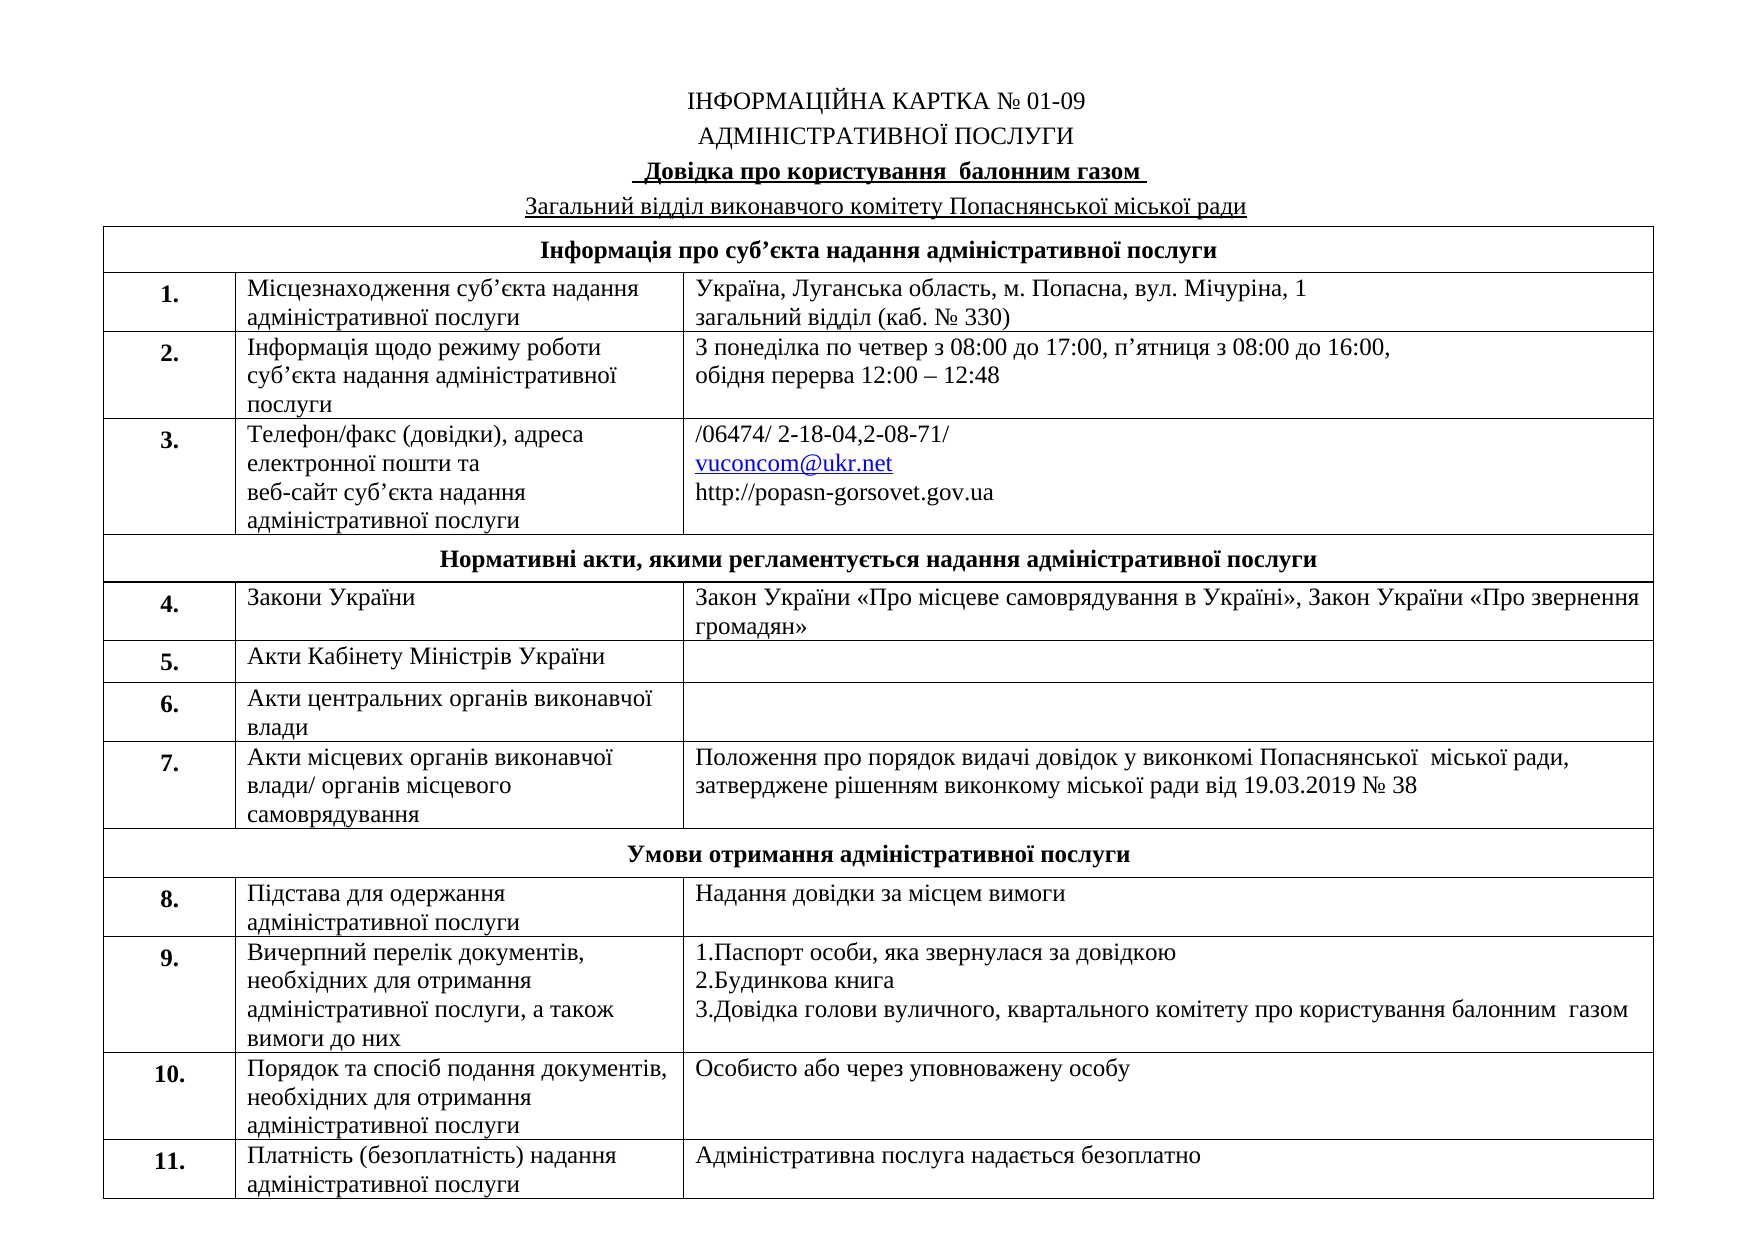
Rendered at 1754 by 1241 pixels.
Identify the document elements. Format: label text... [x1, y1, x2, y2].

table_cell Телефон/факс (довідки), адреса електронної пошти та веб-сайт суб’єкта надання адміністративної послуги [236, 419, 683, 534]
table_cell Місцезнаходження суб’єкта надання адміністративної послуги [236, 273, 683, 331]
table_cell Умови отримання адміністративної послуги [104, 829, 1653, 877]
table_cell Закон України «Про місцеве самоврядування в Україні», Закон України «Про звернення громадян» [684, 583, 1653, 640]
table_cell Акти місцевих органів виконавчої влади/ органів місцевого самоврядування [236, 742, 683, 828]
table_cell 10. [104, 1053, 235, 1139]
table_header Інформація про суб’єкта надання адміністративної послуги [104, 227, 1653, 272]
table_cell Закони України [236, 583, 683, 640]
table_cell 8. [104, 878, 235, 936]
table_cell 4. [104, 583, 235, 640]
table_cell Положення про порядок видачі довідок у виконкомі Попаснянської міської ради, затверджене рішенням виконкому міської ради від 19.03.2019 № 38 [684, 742, 1653, 828]
table_cell Платність (безоплатність) надання адміністративної послуги [236, 1140, 683, 1198]
table_cell Україна, Луганська область, м. Попасна, вул. Мічуріна, 1 загальний відділ (каб. № 330) [684, 273, 1653, 331]
table_cell [684, 641, 1653, 682]
table_cell Особисто або через уповноважену особу [684, 1053, 1653, 1139]
table_cell 11. [104, 1140, 235, 1198]
table_cell Підстава для одержання адміністративної послуги [236, 878, 683, 936]
table_cell Адміністративна послуга надається безоплатно [684, 1140, 1653, 1198]
table_cell 3. [104, 419, 235, 534]
table_cell 1.Паспорт особи, яка звернулася за довідкою 2.Будинкова книга 3.Довідка голови вуличного, квартального комітету про користування балонним газом [684, 937, 1653, 1052]
table_cell Нормативні акти, якими регламентується надання адміністративної послуги [104, 535, 1653, 581]
table_cell Надання довідки за місцем вимоги [684, 878, 1653, 936]
table_cell [684, 683, 1653, 741]
text Довідка про користування балонним газом [89, 156, 1683, 185]
table_cell Інформація щодо режиму роботи суб’єкта надання адміністративної послуги [236, 332, 683, 418]
text адміністративної послуги [89, 121, 1683, 150]
table_cell 6. [104, 683, 235, 741]
table_cell 9. [104, 937, 235, 1052]
table_cell 7. [104, 742, 235, 828]
text інформаційна картка № 01-09 [89, 86, 1683, 115]
table_cell 1. [104, 273, 235, 331]
table_cell 2. [104, 332, 235, 418]
table_cell Вичерпний перелік документів, необхідних для отримання адміністративної послуги, а також вимоги до них [236, 937, 683, 1052]
table_cell Акти центральних органів виконавчої влади [236, 683, 683, 741]
table_cell Порядок та спосіб подання документів, необхідних для отримання адміністративної послуги [236, 1053, 683, 1139]
table_cell З понеділка по четвер з 08:00 до 17:00, п’ятниця з 08:00 до 16:00, обідня перерва 12:00 – 12:48 [684, 332, 1653, 418]
table_cell 5. [104, 641, 235, 682]
text Загальний відділ виконавчого комітету Попаснянської міської ради [89, 191, 1683, 220]
table_cell Акти Кабінету Міністрів України [236, 641, 683, 682]
table_cell /06474/ 2-18-04,2-08-71/ vuconcom@ukr.net http://popasn-gorsovet.gov.ua [684, 419, 1653, 534]
